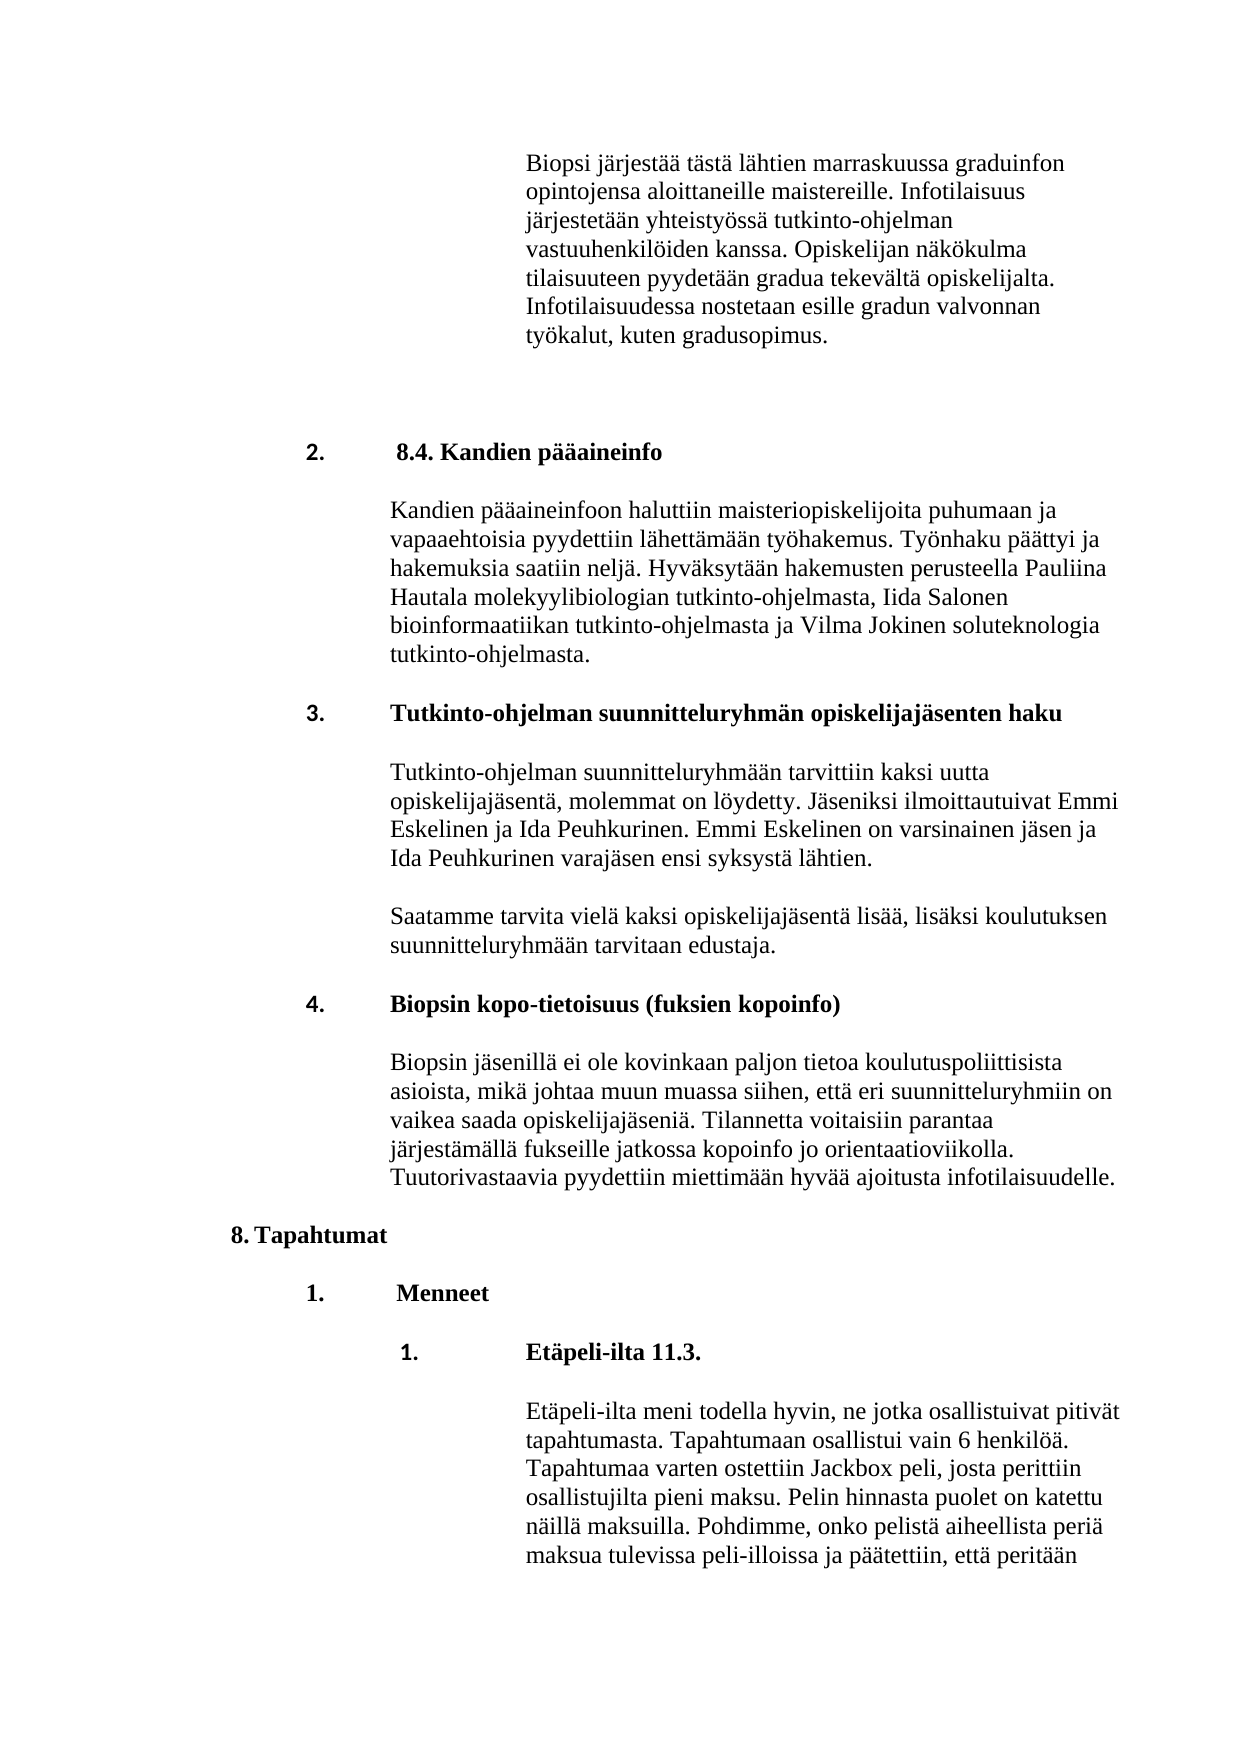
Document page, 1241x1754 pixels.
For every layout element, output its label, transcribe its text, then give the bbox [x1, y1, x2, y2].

list Etäpeli-ilta 11.3. [399, 1336, 1122, 1367]
list 8.4. Kandien pääaineinfo [306, 436, 1122, 466]
text Saatamme tarvita vielä kaksi opiskelijajäsentä lisää, lisäksi koulutuksen suunnitteluryhmään tarvitaan edustaja. [390, 901, 1122, 959]
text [526, 1396, 1122, 1568]
text Biopsi järjestää tästä lähtien marraskuussa graduinfon opintojensa aloittaneille maistereille. Infotilaisuus järjestetään yhteistyössä tutkinto-ohjelman vastuuhenkilöiden kanssa. Opiskelijan näkökulma tilaisuuteen pyydetään gradua tekevältä opiskelijalta. Infotilaisuudessa nostetaan esille gradun valvonnan työkalut, kuten gradusopimus. [526, 148, 1122, 349]
list Menneet [306, 1278, 1122, 1307]
text Biopsin jäsenillä ei ole kovinkaan paljon tietoa koulutuspoliittisista asioista, mikä johtaa muun muassa siihen, että eri suunnitteluryhmiin on vaikea saada opiskelijajäseniä. Tilannetta voitaisiin parantaa järjestämällä fukseille jatkossa kopoinfo jo orientaatioviikolla. Tuutorivastaavia pyydettiin miettimään hyvää ajoitusta infotilaisuudelle. [390, 1047, 1122, 1191]
text Kandien pääaineinfoon haluttiin maisteriopiskelijoita puhumaan ja vapaaehtoisia pyydettiin lähettämään työhakemus. Työnhaku päättyi ja hakemuksia saatiin neljä. Hyväksytään hakemusten perusteella Pauliina Hautala molekyylibiologian tutkinto-ohjelmasta, Iida Salonen bioinformaatiikan tutkinto-ohjelmasta ja Vilma Jokinen soluteknologia tutkinto-ohjelmasta. [390, 496, 1122, 668]
text Tutkinto-ohjelman suunnitteluryhmään tarvittiin kaksi uutta opiskelijajäsentä, molemmat on löydetty. Jäseniksi ilmoittautuivat Emmi Eskelinen ja Ida Peuhkurinen. Emmi Eskelinen on varsinainen jäsen ja Ida Peuhkurinen varajäsen ensi syksystä lähtien. [390, 757, 1122, 872]
list Biopsin kopo-tietoisuus (fuksien kopoinfo) [306, 988, 1122, 1018]
list Tutkinto-ohjelman suunnitteluryhmän opiskelijajäsenten haku [306, 697, 1122, 728]
list Tapahtumat [231, 1220, 1122, 1249]
